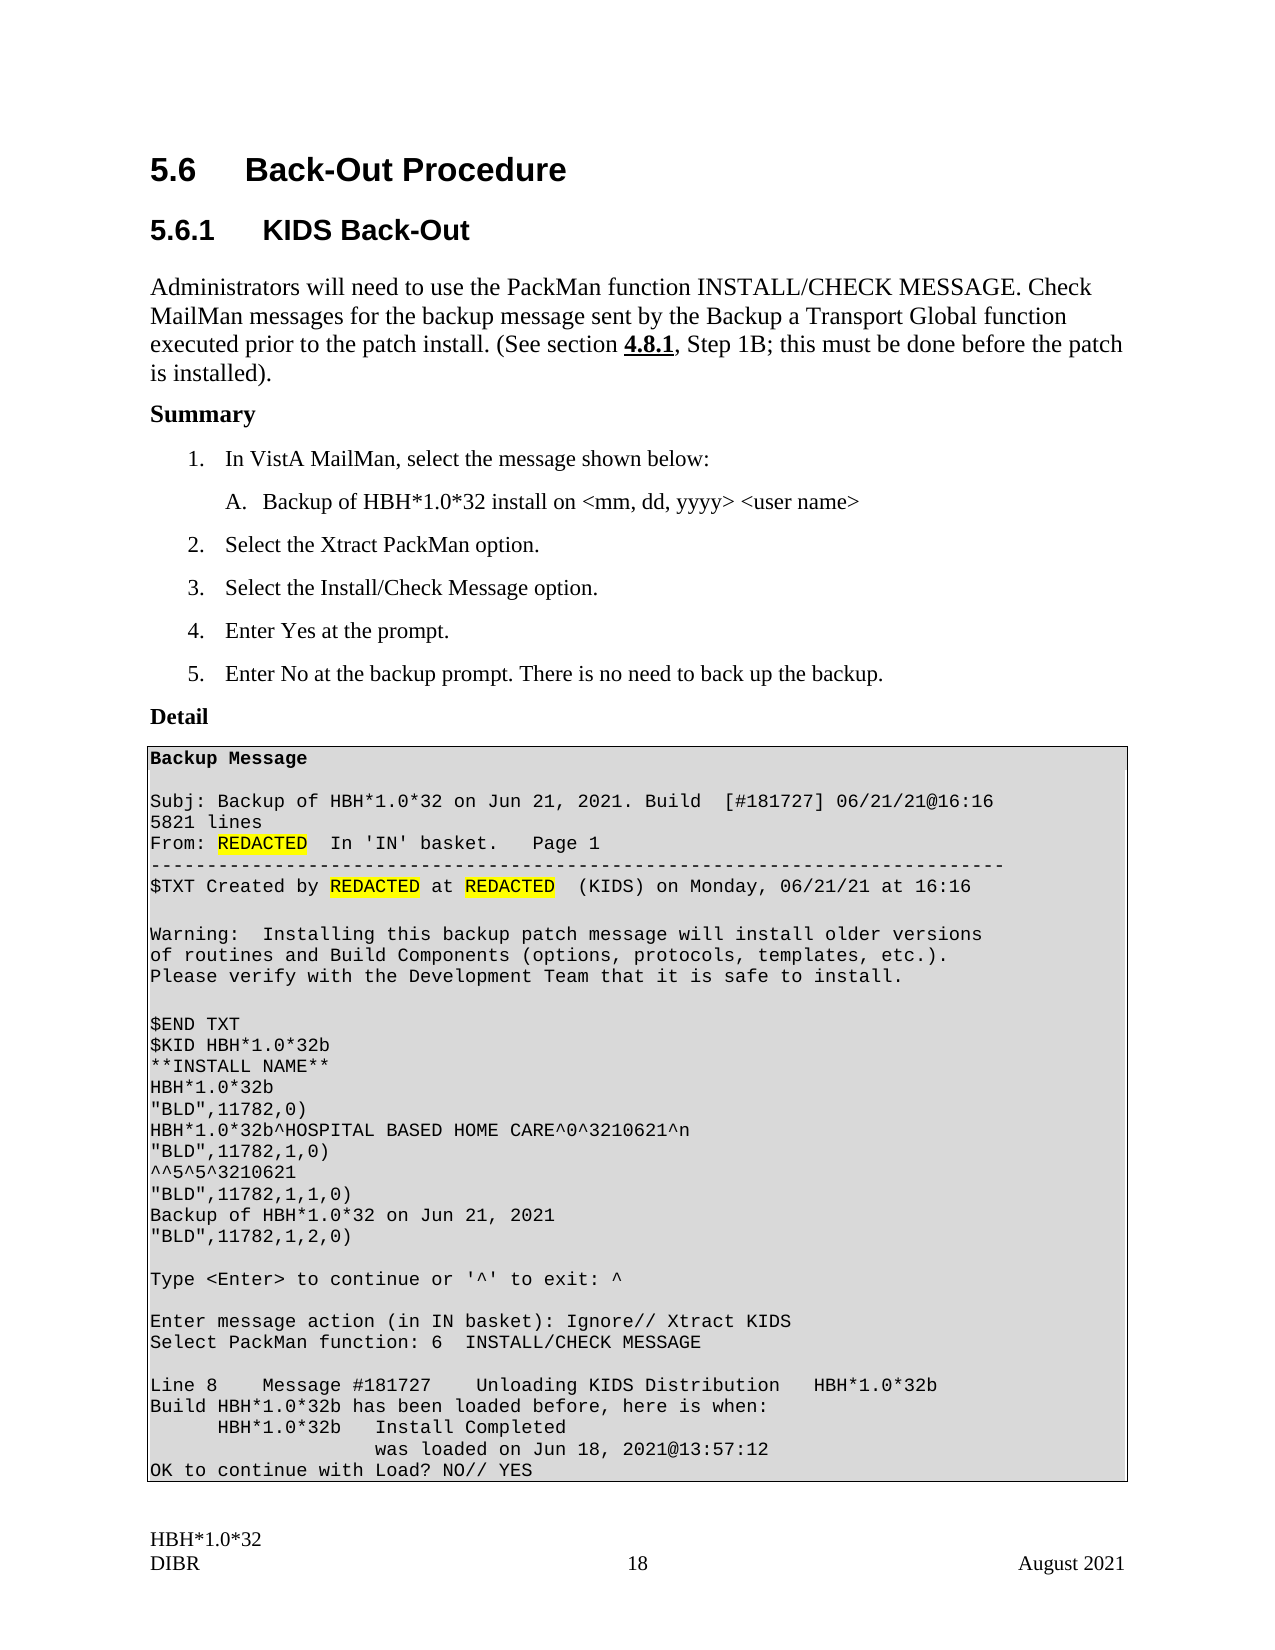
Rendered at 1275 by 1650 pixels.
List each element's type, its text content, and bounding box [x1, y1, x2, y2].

text Administrators will need to use the PackMan function INSTALL/CHECK MESSAGE. Check MailMan messages for the backup message sent by the Backup a Transport Global function executed prior to the patch install. (See section 4.8.1, Step 1B; this must be done before the patch is installed). [150, 272, 1125, 387]
text Warning: Installing this backup patch message will install older versions [150, 924, 1125, 946]
text $TXT Created by REDACTED at REDACTED (KIDS) on Monday, 06/21/21 at 16:16 [555, 877, 1125, 898]
text From: REDACTED In 'IN' basket. Page 1 [307, 834, 1125, 855]
text Backup of HBH*1.0*32 on Jun 21, 2021 [150, 1206, 1125, 1227]
text Please verify with the Development Team that it is safe to install. [150, 967, 1125, 988]
list Select the Install/Check Message option. [187, 574, 1125, 600]
text "BLD",11782,1,1,0) [150, 1184, 1125, 1206]
text "BLD",11782,1,0) [150, 1142, 1125, 1163]
text Enter message action (in IN basket): Ignore// Xtract KIDS [150, 1312, 1125, 1333]
text 5821 lines [150, 813, 1125, 834]
text "BLD",11782,0) [150, 1099, 1125, 1121]
text HBH*1.0*32b^HOSPITAL BASED HOME CARE^0^3210621^n [150, 1121, 1125, 1142]
text Type <Enter> to continue or '^' to exit: ^ [150, 1269, 1125, 1291]
subtitle KIDS Back-Out [150, 213, 1125, 247]
subtitle Back-Out Procedure [150, 150, 1125, 188]
list Backup of HBH*1.0*32 install on <mm, dd, yyyy> <user name> [225, 488, 1125, 514]
list Enter Yes at the prompt. [187, 617, 1125, 643]
text OK to continue with Load? NO// YES [150, 1461, 1125, 1481]
text Subj: Backup of HBH*1.0*32 on Jun 21, 2021. Build [#181727] 06/21/21@16:16 [150, 792, 1125, 813]
text Build HBH*1.0*32b has been loaded before, here is when: [150, 1397, 1125, 1418]
text ^^5^5^3210621 [150, 1163, 1125, 1184]
text Backup Message [148, 747, 1127, 770]
list Enter No at the backup prompt. There is no need to back up the backup. [187, 660, 1125, 686]
text HBH*1.0*32b [150, 1078, 1125, 1099]
text HBH*1.0*32b Install Completed [150, 1418, 1125, 1439]
text ---------------------------------------------------------------------------- [150, 855, 1125, 877]
text was loaded on Jun 18, 2021@13:57:12 [150, 1439, 1125, 1461]
text Summary [150, 399, 1125, 428]
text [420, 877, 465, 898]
text **INSTALL NAME** [150, 1057, 1125, 1078]
list Select the Xtract PackMan option. [187, 531, 1125, 557]
text "BLD",11782,1,2,0) [150, 1227, 1125, 1248]
text Select PackMan function: 6 INSTALL/CHECK MESSAGE [150, 1333, 1125, 1354]
text Line 8 Message #181727 Unloading KIDS Distribution HBH*1.0*32b [150, 1376, 1125, 1397]
list Detail [150, 703, 1125, 729]
text $KID HBH*1.0*32b [150, 1036, 1125, 1057]
list In VistA MailMan, select the message shown below: [187, 445, 1125, 471]
text $END TXT [150, 1014, 1125, 1036]
text of routines and Build Components (options, protocols, templates, etc.). [150, 946, 1125, 967]
